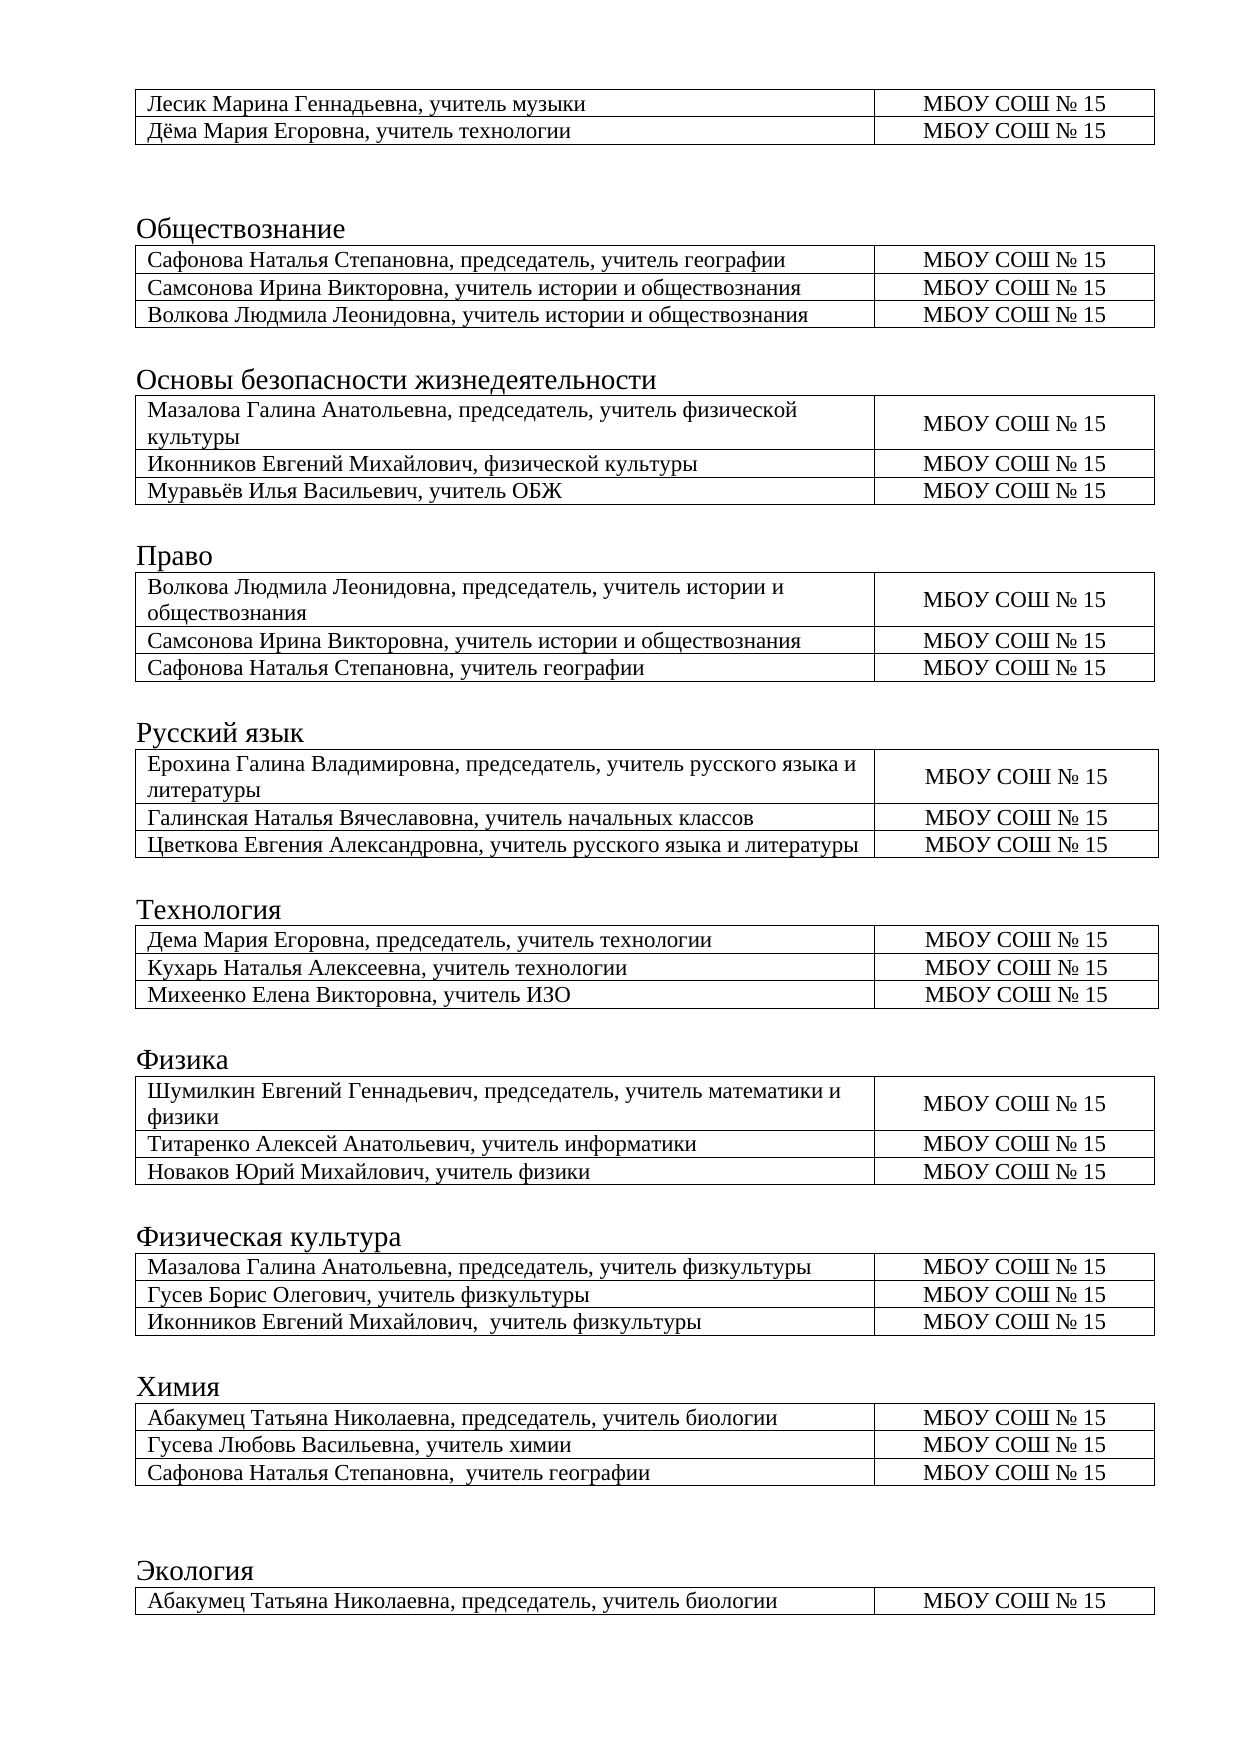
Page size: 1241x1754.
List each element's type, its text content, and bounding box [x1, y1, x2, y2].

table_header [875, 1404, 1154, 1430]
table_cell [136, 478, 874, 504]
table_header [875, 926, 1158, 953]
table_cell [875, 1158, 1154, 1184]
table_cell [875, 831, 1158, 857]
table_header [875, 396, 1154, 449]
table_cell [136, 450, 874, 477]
title Русский язык [136, 715, 1152, 749]
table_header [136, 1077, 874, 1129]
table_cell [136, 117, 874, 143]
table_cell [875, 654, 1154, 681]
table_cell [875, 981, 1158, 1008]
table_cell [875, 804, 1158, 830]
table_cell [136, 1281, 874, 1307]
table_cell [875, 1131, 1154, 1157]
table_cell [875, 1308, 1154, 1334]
title Физика [136, 1042, 1152, 1076]
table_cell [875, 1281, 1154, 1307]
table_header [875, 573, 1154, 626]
title Обществознание [136, 212, 1152, 245]
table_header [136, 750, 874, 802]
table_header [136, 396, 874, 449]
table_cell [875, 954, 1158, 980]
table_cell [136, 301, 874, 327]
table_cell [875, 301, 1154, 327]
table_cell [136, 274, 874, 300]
title Технология [136, 892, 1152, 925]
title Основы безопасности жизнедеятельности [136, 362, 1152, 395]
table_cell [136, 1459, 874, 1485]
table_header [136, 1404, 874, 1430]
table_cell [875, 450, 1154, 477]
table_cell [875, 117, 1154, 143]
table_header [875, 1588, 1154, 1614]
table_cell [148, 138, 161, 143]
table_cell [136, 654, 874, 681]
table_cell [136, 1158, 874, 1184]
title Химия [136, 1369, 1152, 1403]
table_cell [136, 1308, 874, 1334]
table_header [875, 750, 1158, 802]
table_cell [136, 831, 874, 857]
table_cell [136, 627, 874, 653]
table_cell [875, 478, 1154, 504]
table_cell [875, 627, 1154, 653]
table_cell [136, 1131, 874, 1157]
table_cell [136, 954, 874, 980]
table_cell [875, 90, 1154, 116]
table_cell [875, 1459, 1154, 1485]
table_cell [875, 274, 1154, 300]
title Право [136, 538, 1152, 572]
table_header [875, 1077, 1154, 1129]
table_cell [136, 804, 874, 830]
title Экология [136, 1553, 1152, 1587]
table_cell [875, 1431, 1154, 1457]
title Физическая культура [136, 1219, 1152, 1252]
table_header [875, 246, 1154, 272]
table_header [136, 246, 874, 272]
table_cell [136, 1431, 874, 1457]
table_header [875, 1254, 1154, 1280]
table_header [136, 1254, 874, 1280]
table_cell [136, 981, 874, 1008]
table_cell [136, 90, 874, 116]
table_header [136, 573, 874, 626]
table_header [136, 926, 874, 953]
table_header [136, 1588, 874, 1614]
